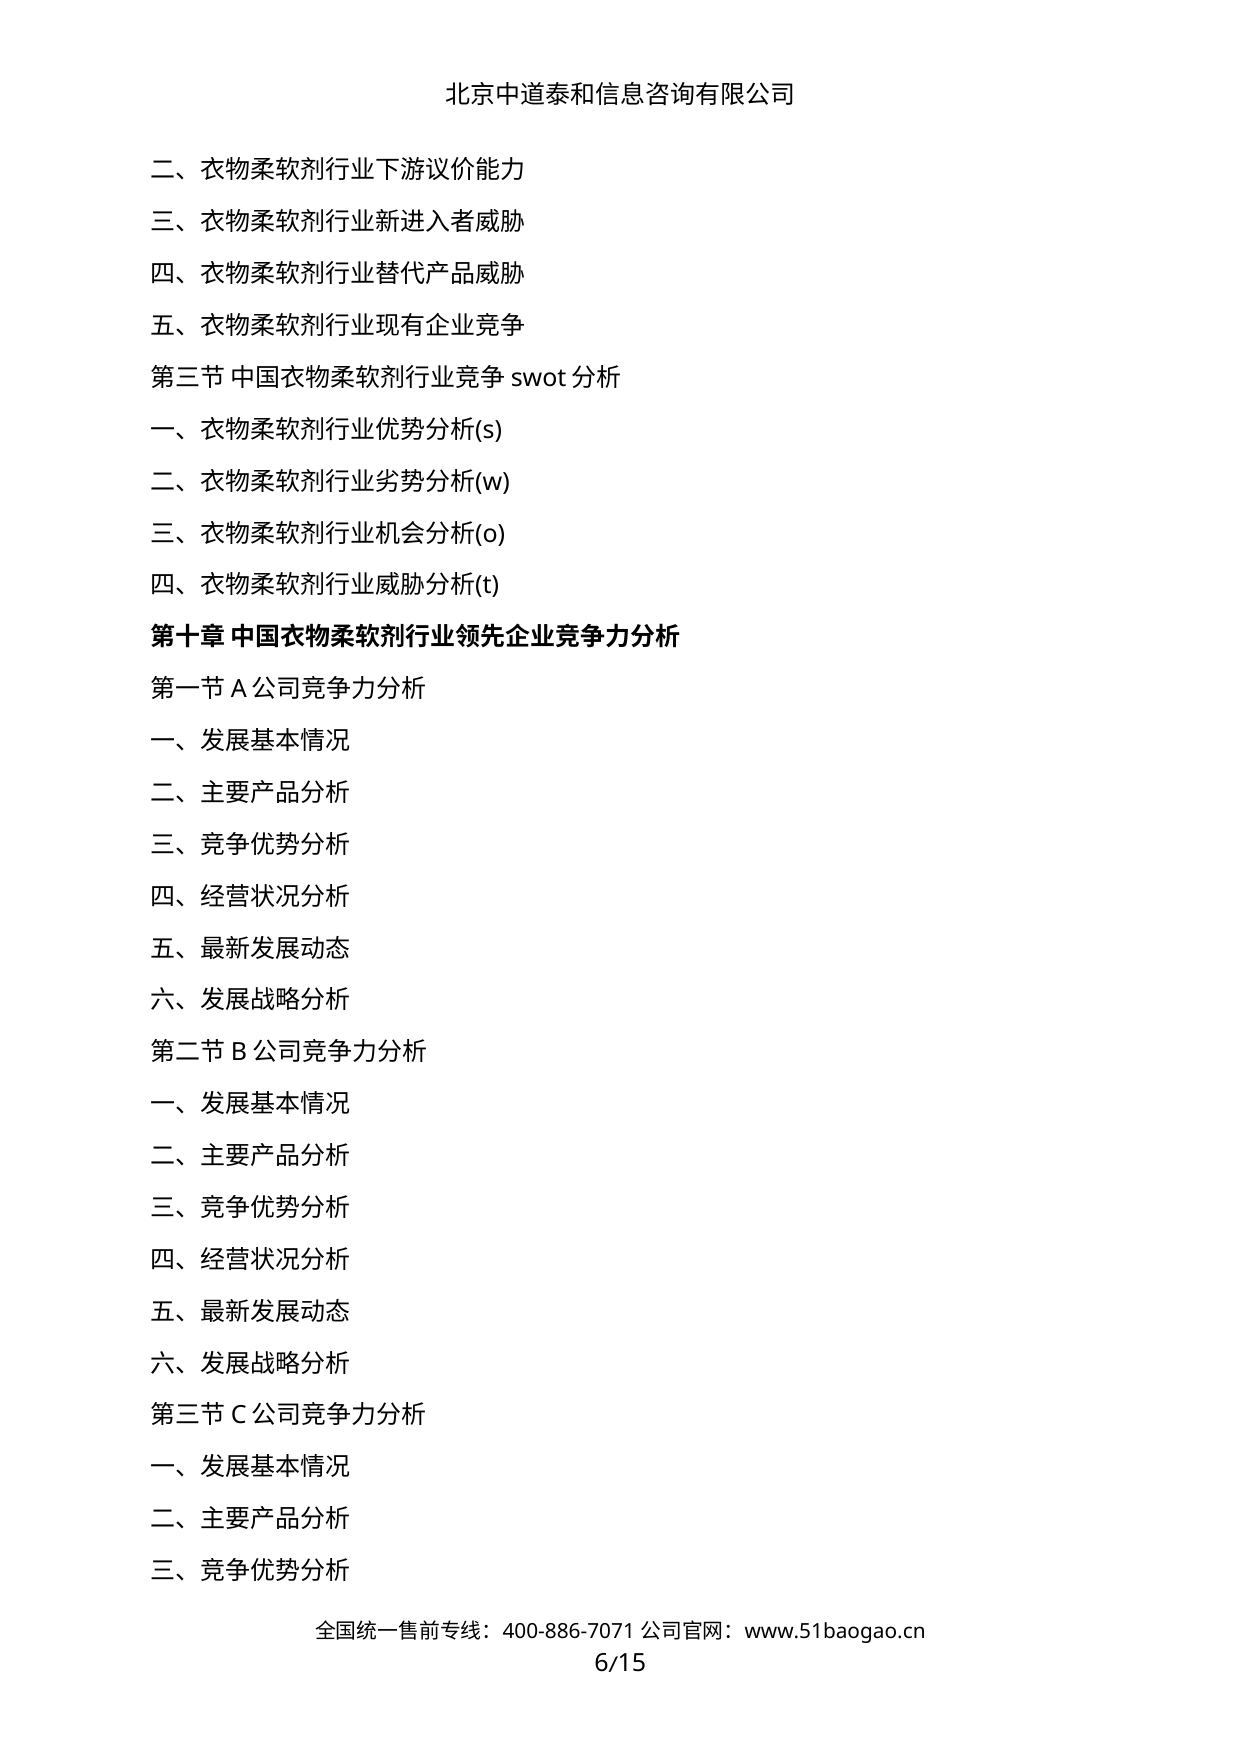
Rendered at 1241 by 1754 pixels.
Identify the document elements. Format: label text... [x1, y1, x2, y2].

text 一、发展基本情况 [150, 1447, 1090, 1483]
text 二、衣物柔软剂行业劣势分析(w) [150, 461, 1090, 497]
text 三、竞争优势分析 [150, 1551, 1090, 1587]
text 三、衣物柔软剂行业机会分析(o) [150, 513, 1090, 549]
text 六、发展战略分析 [150, 1343, 1090, 1379]
text 五、最新发展动态 [150, 1291, 1090, 1327]
text 五、最新发展动态 [150, 928, 1090, 964]
text 二、主要产品分析 [150, 1136, 1090, 1172]
text 六、发展战略分析 [150, 980, 1090, 1016]
text 第十章 中国衣物柔软剂行业领先企业竞争力分析 [150, 617, 1090, 653]
text 三、竞争优势分析 [150, 1187, 1090, 1224]
text 三、竞争优势分析 [150, 824, 1090, 861]
text 第三节 C公司竞争力分析 [150, 1395, 1090, 1431]
text 五、衣物柔软剂行业现有企业竞争 [150, 306, 1090, 342]
text 二、主要产品分析 [150, 772, 1090, 809]
text 四、衣物柔软剂行业威胁分析(t) [150, 565, 1090, 601]
text 一、发展基本情况 [150, 721, 1090, 757]
text 四、衣物柔软剂行业替代产品威胁 [150, 254, 1090, 290]
text 四、经营状况分析 [150, 876, 1090, 912]
text 第三节 中国衣物柔软剂行业竞争swot分析 [150, 357, 1090, 394]
text 三、衣物柔软剂行业新进入者威胁 [150, 202, 1090, 238]
text 一、发展基本情况 [150, 1084, 1090, 1120]
text 二、主要产品分析 [150, 1499, 1090, 1535]
text 二、衣物柔软剂行业下游议价能力 [150, 150, 1090, 186]
text 一、衣物柔软剂行业优势分析(s) [150, 409, 1090, 446]
text 四、经营状况分析 [150, 1239, 1090, 1276]
text 第二节 B公司竞争力分析 [150, 1032, 1090, 1068]
text 第一节 A公司竞争力分析 [150, 669, 1090, 705]
